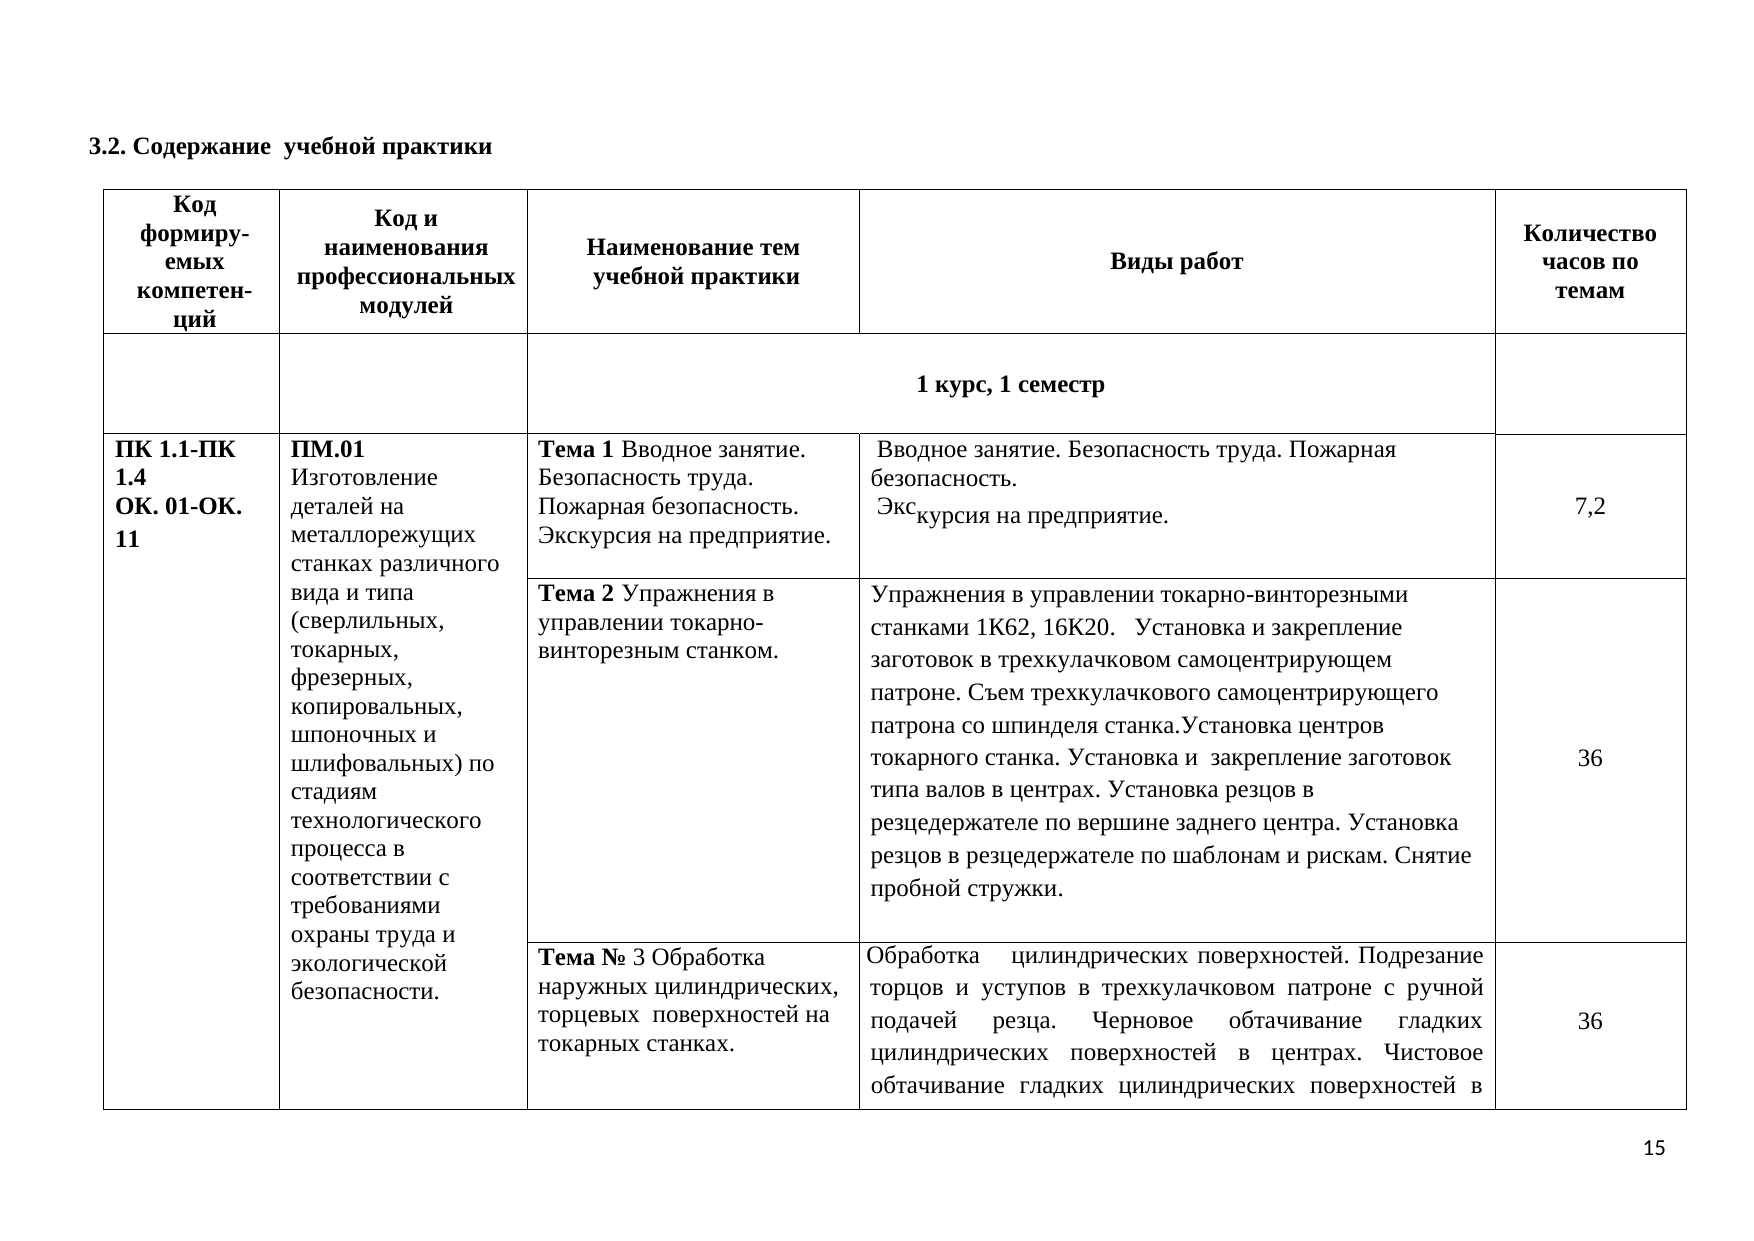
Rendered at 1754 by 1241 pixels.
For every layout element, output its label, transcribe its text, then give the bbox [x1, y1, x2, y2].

text подачей резца. Черновое обтачивание гладких 36 цилиндрических поверхностей в центрах. Чистовое [870, 1005, 1609, 1066]
text Упражнения в управлении токарно-винторезными станками 1К62, 16К20. Установка и закрепление заготовок в трехкулачковом самоцентрирующем патроне. Съем трехкулачкового самоцентрирующего патрона со шпинделя станка.Установка центров [870, 579, 1444, 738]
text безопасность. [870, 467, 1668, 491]
text Обработка цилиндрических поверхностей. Подрезание торцов и уступов в трехкулачковом патроне с ручной [864, 940, 1483, 1001]
text 3.2. Содержание учебной практики [89, 131, 1668, 160]
text токарного станка. Установка и закрепление заготовок 36 типа валов в центрах. Установка резцов в [870, 742, 1609, 803]
text 1 курс, 1 семестр [916, 369, 1668, 398]
text обтачивание гладких цилиндрических поверхностей в [871, 1070, 1668, 1099]
text Тема 1 Вводное занятие. Безопасность труда. Пожарная безопасность. Экскурсия на предприятие. [538, 434, 836, 549]
text Код формиру-емых компетен-ций [133, 189, 256, 333]
text 15 [1642, 1133, 1668, 1161]
text ПМ.01 Изготовление деталей на металлорежущих станках различного вида и типа (сверлильных, токарных, фрезерных, копировальных, шпоночных и шлифовальных) по стадиям технологического процесса в соответствии с требованиями охраны труда и экологической безопасности. [291, 434, 506, 1005]
text Тема 2 Упражнения в управлении токарно-винторезным станком. [538, 578, 785, 664]
text Наименование тем учебной практики [580, 232, 800, 290]
text Тема № 3 Обработка наружных цилиндрических, торцевых поверхностей на токарных станках. [538, 943, 843, 1057]
text Экскурсия на предприятие. 7,2 [877, 491, 1668, 529]
text ОК. 01-ОК. 11 [115, 491, 248, 553]
text Код и наименования профессиональных модулей [293, 203, 518, 318]
text резцедержателе по вершине заднего центра. Установка резцов в резцедержателе по шаблонам и рискам. Снятие пробной стружки. [870, 807, 1479, 901]
text Количество Виды работ часов по [1110, 218, 1664, 275]
text ПК 1.1-ПК 1.4 [115, 434, 242, 491]
text Вводное занятие. Безопасность труда. Пожарная [877, 434, 1668, 463]
text темам [1555, 275, 1668, 304]
